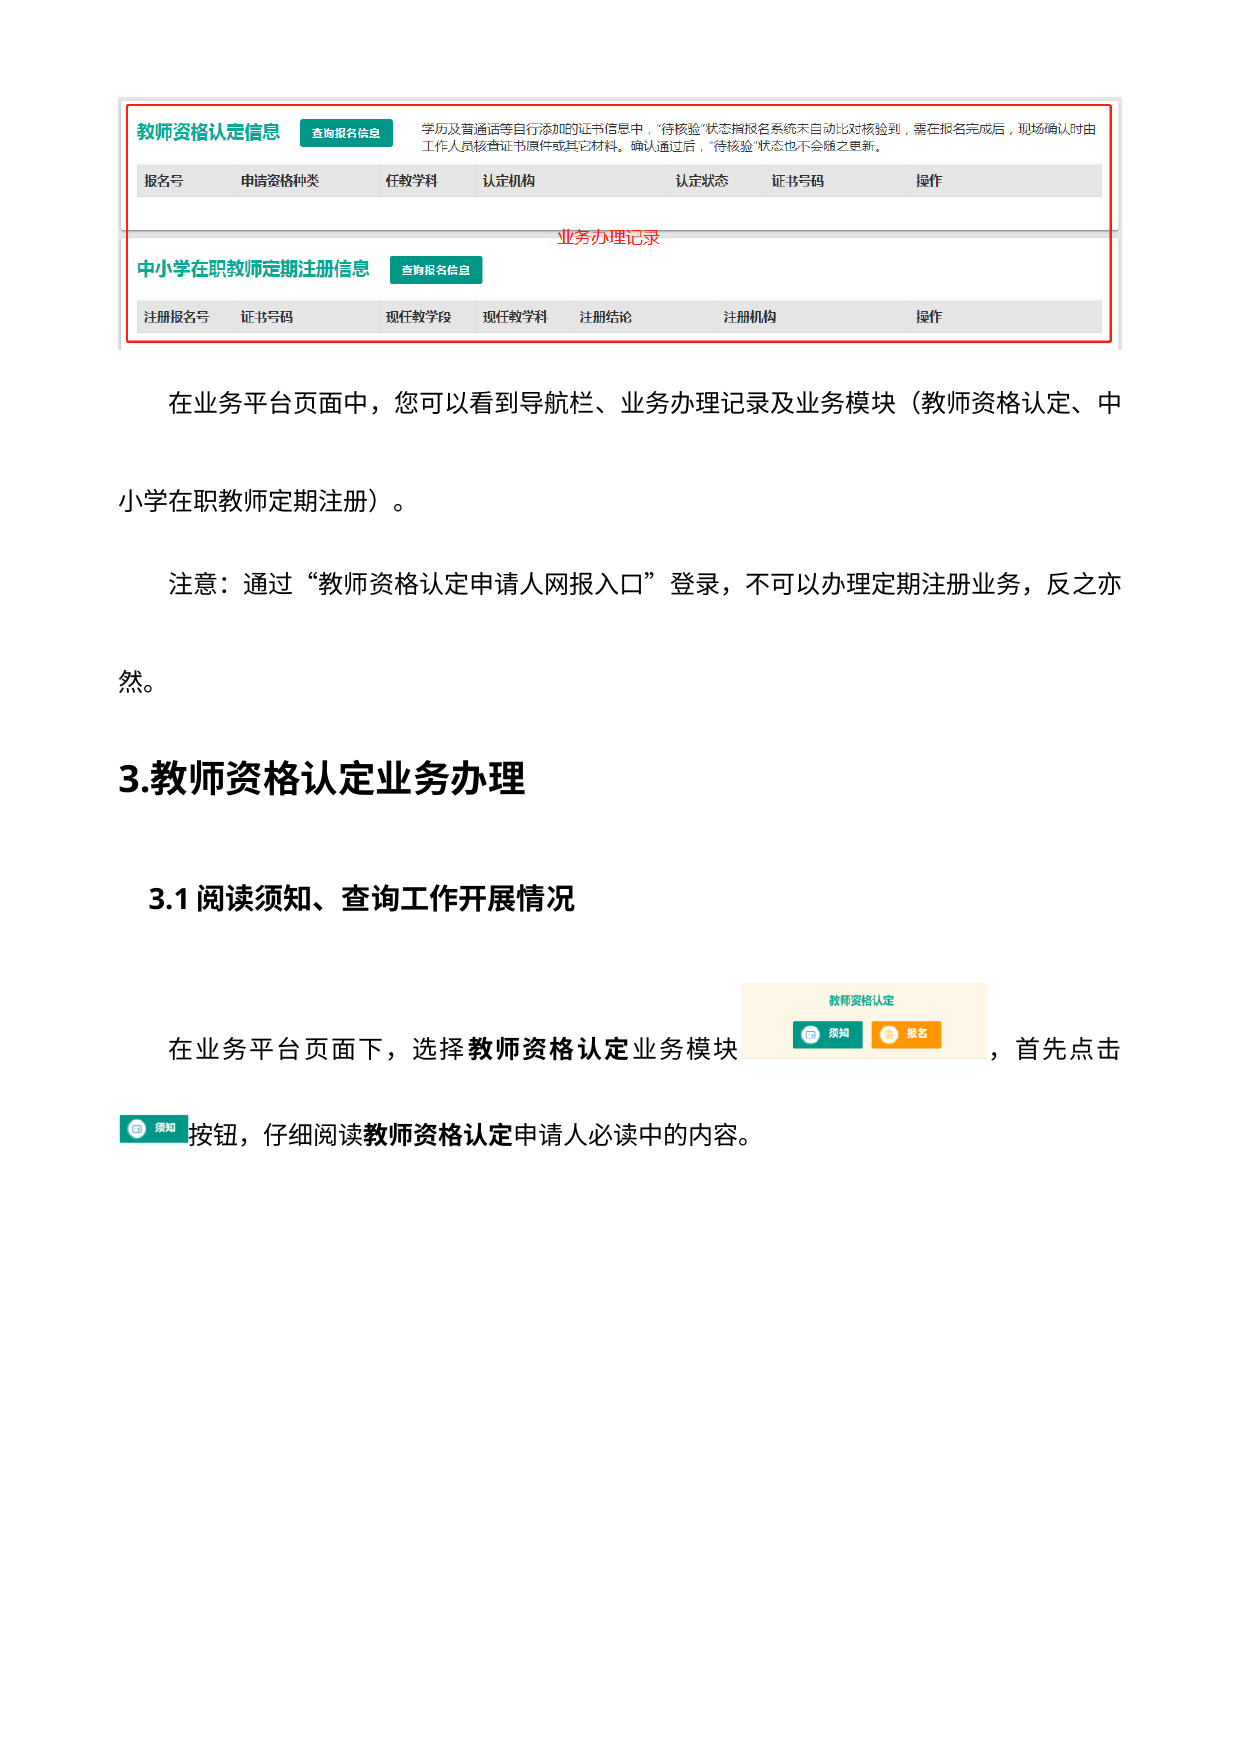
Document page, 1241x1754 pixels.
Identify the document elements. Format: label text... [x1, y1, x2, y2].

subtitle 3.教师资格认定业务办理 [118, 743, 1122, 808]
subtitle 3.1阅读须知、查询工作开展情况 [148, 865, 1122, 930]
picture [118, 97, 1123, 350]
picture [118, 1113, 189, 1145]
text 在业务平台页面中，您可以看到导航栏、业务办理记录及业务模块（教师资格认定、中小学在职教师定期注册）。 [118, 369, 1122, 532]
text 在业务平台页面下，选择教师资格认定业务模块，首先点击按钮，仔细阅读教师资格认定申请人必读中的内容。 [118, 983, 1122, 1178]
picture [741, 983, 988, 1059]
text 注意：通过“教师资格认定申请人网报入口”登录，不可以办理定期注册业务，反之亦然。 [118, 550, 1122, 713]
